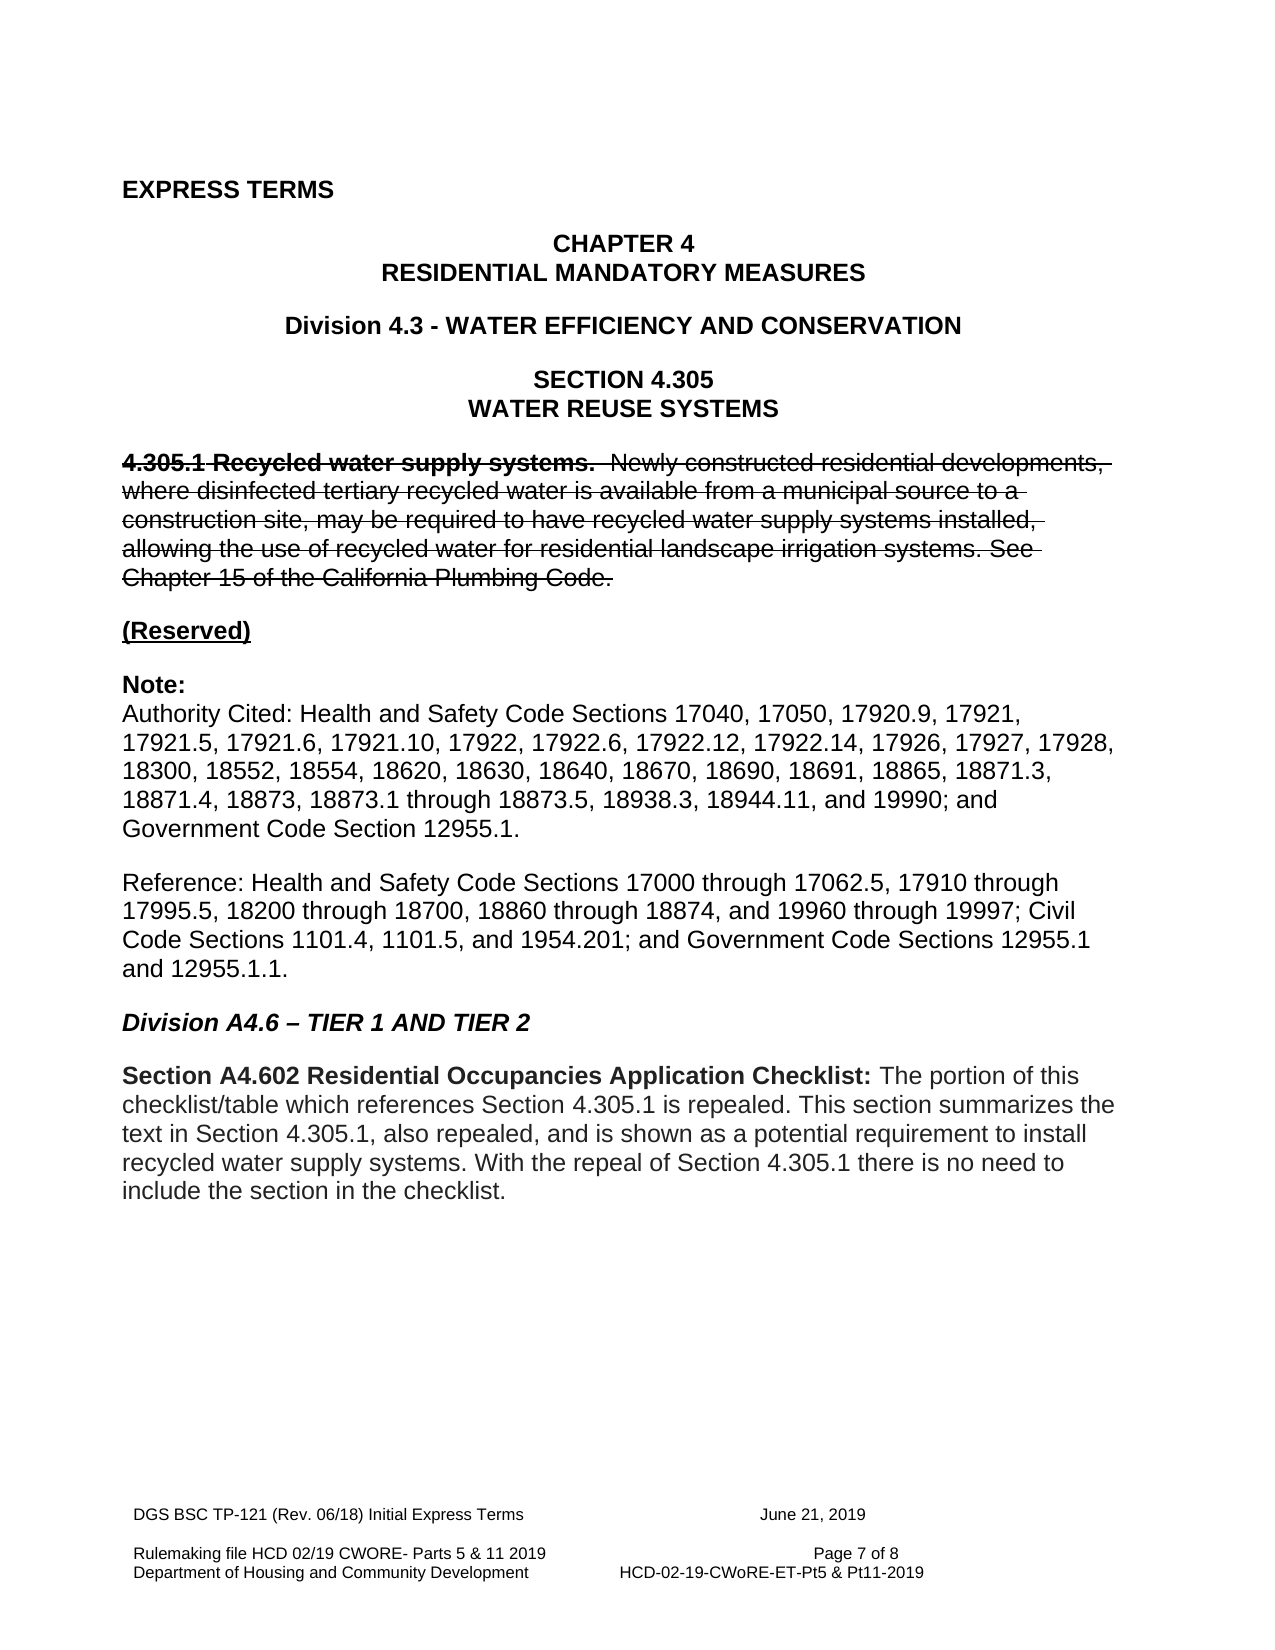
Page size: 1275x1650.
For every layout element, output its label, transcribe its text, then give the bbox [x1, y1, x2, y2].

text Division 4.3 - WATER EFFICIENCY AND CONSERVATION [122, 311, 1125, 340]
text Section A4.602 Residential Occupancies Application Checklist: The portion of this checklist/table which references Section 4.305.1 is repealed. This section summarizes the text in Section 4.305.1, also repealed, and is shown as a potential requirement to install recycled water supply systems. With the repeal of Section 4.305.1 there is no need to include the section in the checklist. [122, 1061, 1125, 1205]
text Division A4.6 – tier 1 and tier 2 [122, 1007, 1125, 1036]
text Authority Cited: Health and Safety Code Sections 17040, 17050, 17920.9, 17921, 17921.5, 17921.6, 17921.10, 17922, 17922.6, 17922.12, 17922.14, 17926, 17927, 17928, 18300, 18552, 18554, 18620, 18630, 18640, 18670, 18690, 18691, 18865, 18871.3, 18871.4, 18873, 18873.1 through 18873.5, 18938.3, 18944.11, and 19990; and Government Code Section 12955.1. [122, 699, 1125, 842]
text CHAPTER 4 RESIDENTIAL MANDATORY MEASURES [122, 229, 1125, 286]
text (Reserved) [122, 616, 1125, 645]
text Note: [122, 670, 1125, 699]
subtitle EXPRESS TERMS [122, 175, 1125, 204]
text Reference: Health and Safety Code Sections 17000 through 17062.5, 17910 through 17995.5, 18200 through 18700, 18860 through 18874, and 19960 through 19997; Civil Code Sections 1101.4, 1101.5, and 1954.201; and Government Code Sections 12955.1 and 12955.1.1. [122, 867, 1125, 982]
text 4.305.1 Recycled water supply systems. Newly constructed residential developments, where disinfected tertiary recycled water is available from a municipal source to a construction site, may be required to have recycled water supply systems installed, allowing the use of recycled water for residential landscape irrigation systems. See Chapter 15 of the California Plumbing Code. [122, 447, 1125, 591]
text SECTION 4.305 WATER REUSE SYSTEMS [122, 365, 1125, 422]
